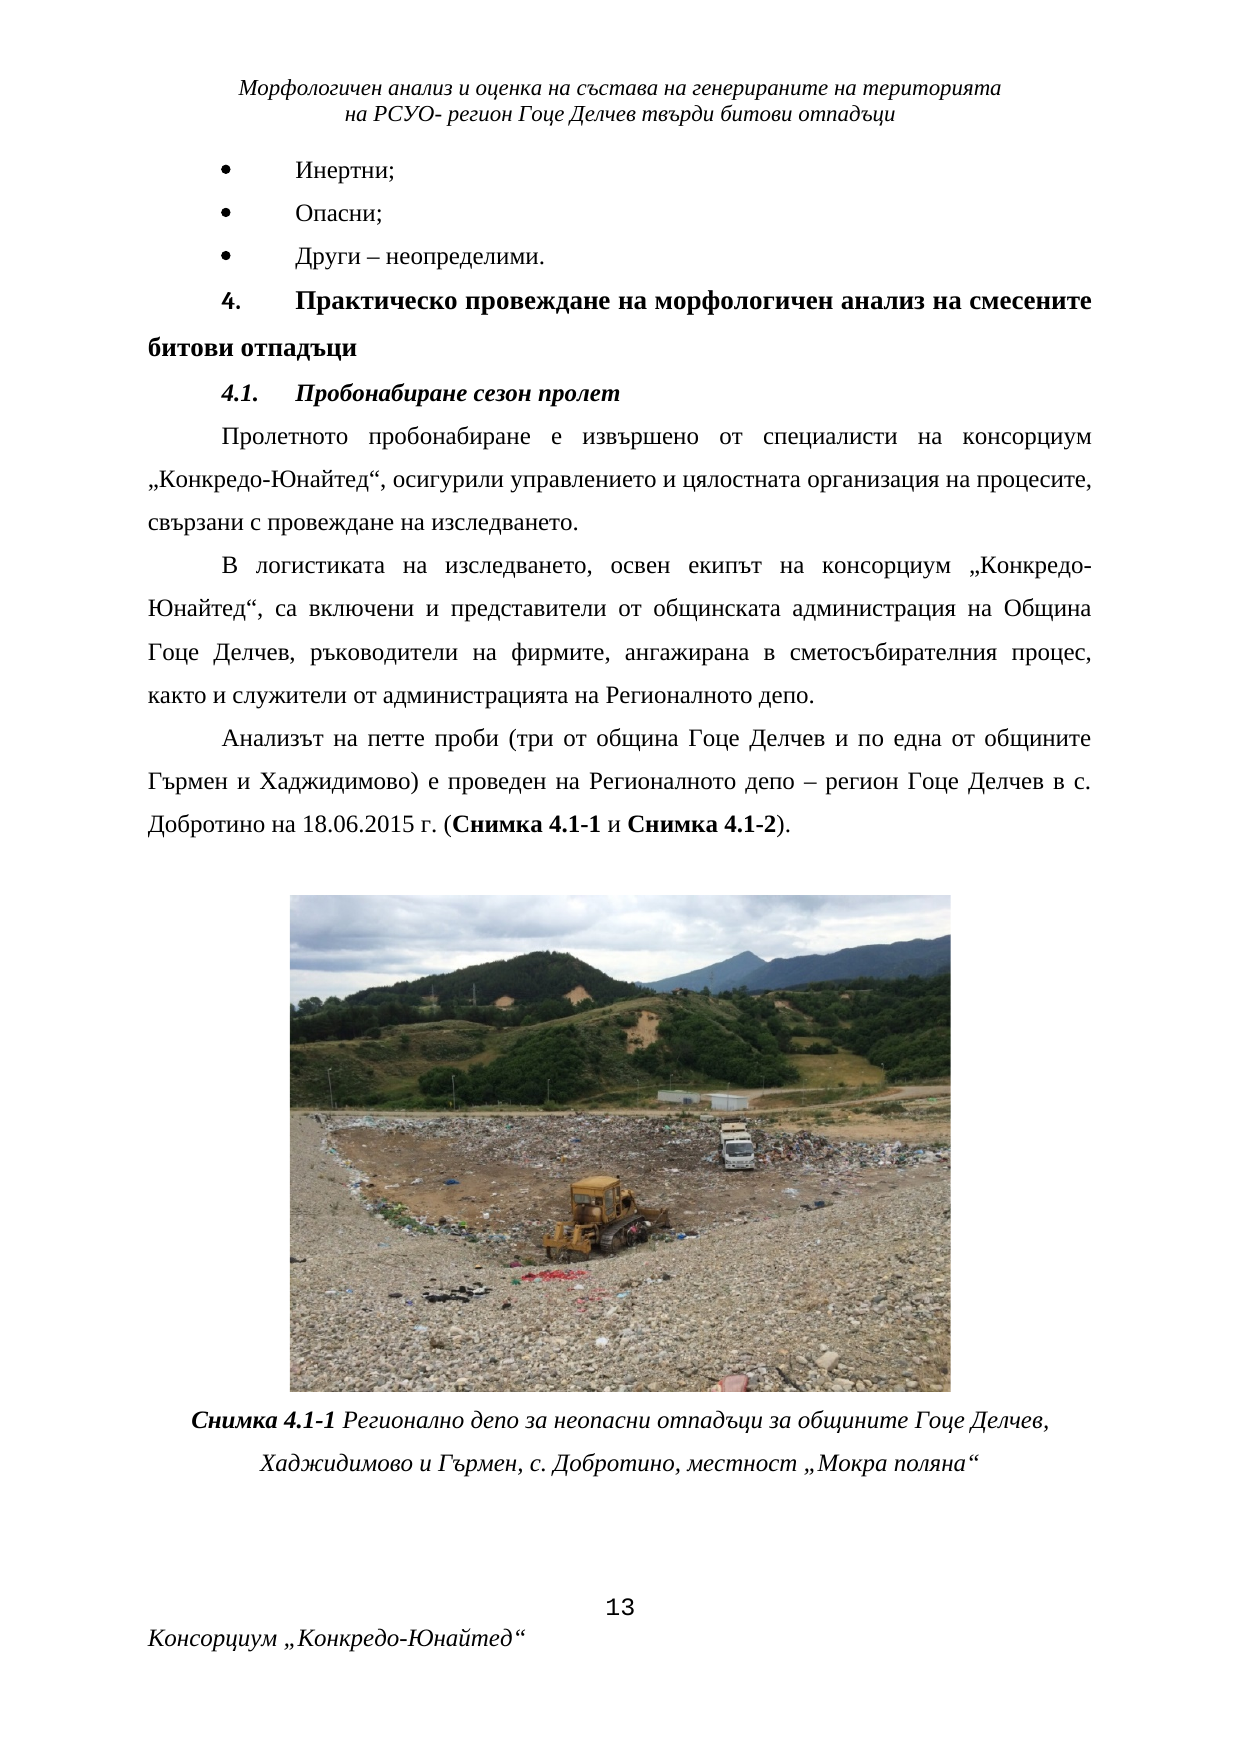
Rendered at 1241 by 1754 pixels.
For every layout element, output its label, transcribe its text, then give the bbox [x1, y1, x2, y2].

text Снимка 4.1-1 Регионално депо за неопасни отпадъци за общините Гоце Делчев, Хаджидимово и Гърмен, с. Добротино, местност „Мокра поляна“ [148, 1405, 1093, 1477]
list Опасни; [148, 198, 1093, 227]
picture [289, 895, 951, 1392]
subtitle Пробонабиране сезон пролет [148, 378, 1093, 407]
list Други – неопределими. [148, 241, 1093, 270]
subtitle Практическо провеждане на морфологичен анализ на смесените битови отпадъци [148, 284, 1093, 362]
text Пролетното пробонабиране е извършено от специалисти на консорциум „Конкредо-Юнайтед“, осигурили управлението и цялостната организация на процесите, свързани с провеждане на изследването. [148, 421, 1093, 536]
text В логистиката на изследването, освен екипът на консорциум „Конкредо-Юнайтед“, са включени и представители от общинската администрация на Община Гоце Делчев, ръководители на фирмите, ангажирана в сметосъбирателния процес, както и служители от администрацията на Регионалното депо. [148, 550, 1093, 708]
text Анализът на петте проби (три от община Гоце Делчев и по една от общините Гърмен и Хаджидимово) е проведен на Регионалното депо – регион Гоце Делчев в с. Добротино на 18.06.2015 г. (Снимка 4.1-1 и Снимка 4.1-2). [148, 723, 1093, 838]
list Инертни; [148, 155, 1093, 183]
